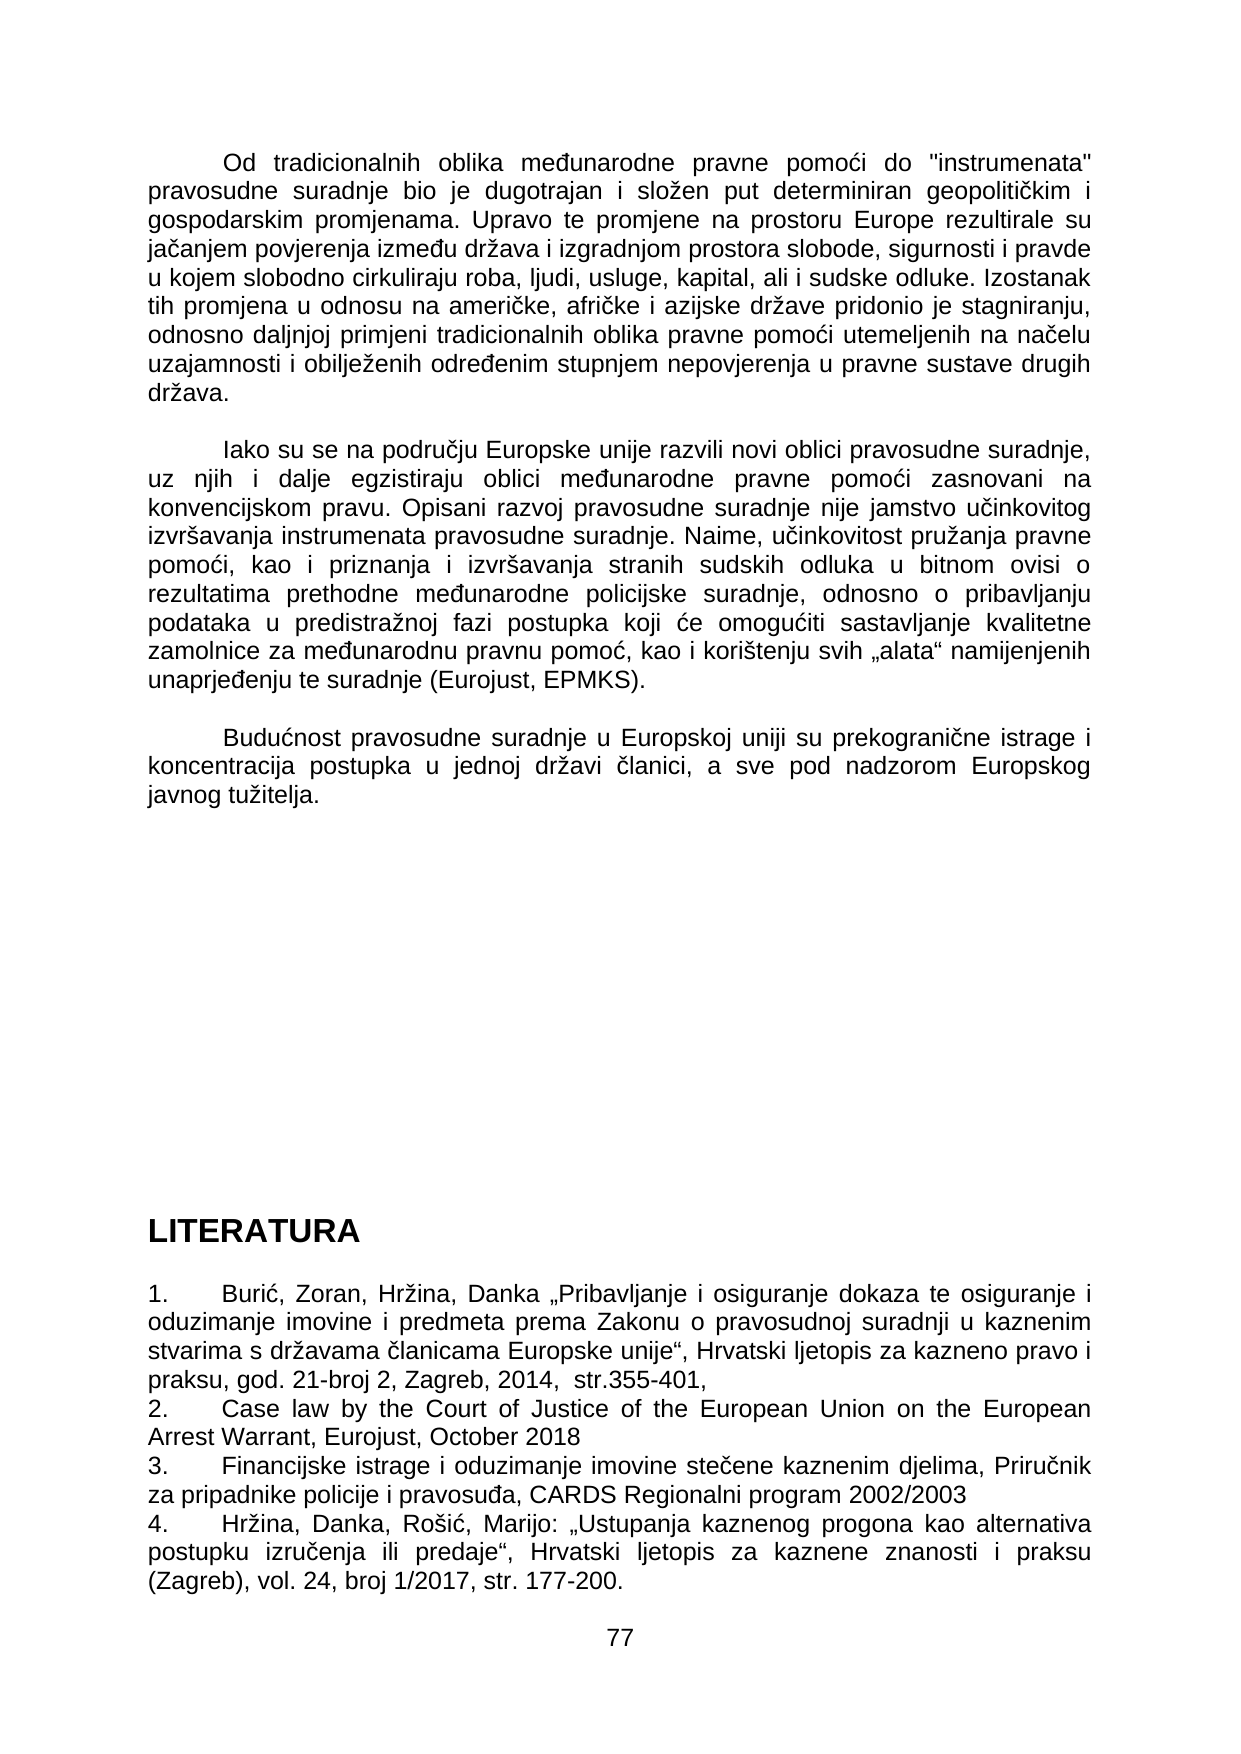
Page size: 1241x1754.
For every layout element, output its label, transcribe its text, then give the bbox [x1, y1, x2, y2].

list Budućnost pravosudne suradnje u Europskoj uniji su prekogranične istrage i koncentracija postupka u jednoj državi članici, a sve pod nadzorom Europskog javnog tužitelja. [148, 723, 1093, 809]
subtitle LITERATURA [148, 1211, 1093, 1250]
list Od tradicionalnih oblika međunarodne pravne pomoći do "instrumenata" pravosudne suradnje bio je dugotrajan i složen put determiniran geopolitičkim i gospodarskim promjenama. Upravo te promjene na prostoru Europe rezultirale su jačanjem povjerenja između država i izgradnjom prostora slobode, sigurnosti i pravde u kojem slobodno cirkuliraju roba, ljudi, usluge, kapital, ali i sudske odluke. Izostanak tih promjena u odnosu na američke, afričke i azijske države pridonio je stagniranju, odnosno daljnjoj primjeni tradicionalnih oblika pravne pomoći utemeljenih na načelu uzajamnosti i obilježenih određenim stupnjem nepovjerenja u pravne sustave drugih država. [148, 148, 1093, 406]
list Iako su se na području Europske unije razvili novi oblici pravosudne suradnje, uz njih i dalje egzistiraju oblici međunarodne pravne pomoći zasnovani na konvencijskom pravu. Opisani razvoj pravosudne suradnje nije jamstvo učinkovitog izvršavanja instrumenata pravosudne suradnje. Naime, učinkovitost pružanja pravne pomoći, kao i priznanja i izvršavanja stranih sudskih odluka u bitnom ovisi o rezultatima prethodne međunarodne policijske suradnje, odnosno o pribavljanju podataka u predistražnoj fazi postupka koji će omogućiti sastavljanje kvalitetne zamolnice za međunarodnu pravnu pomoć, kao i korištenju svih „alata“ namijenjenih unaprjeđenju te suradnje (Eurojust, EPMKS). [148, 435, 1093, 694]
list Hržina, Danka, Rošić, Marijo: „Ustupanja kaznenog progona kao alternativa postupku izručenja ili predaje“, Hrvatski ljetopis za kaznene znanosti i praksu (Zagreb), vol. 24, broj 1/2017, str. 177-200. [148, 1508, 1093, 1595]
list Burić, Zoran, Hržina, Danka „Pribavljanje i osiguranje dokaza te osiguranje i oduzimanje imovine i predmeta prema Zakonu o pravosudnoj suradnji u kaznenim stvarima s državama članicama Europske unije“, Hrvatski ljetopis za kazneno pravo i praksu, god. 21-broj 2, Zagreb, 2014, str.355-401, [148, 1278, 1093, 1393]
list Case law by the Court of Justice of the European Union on the European Arrest Warrant, Eurojust, October 2018 [148, 1393, 1093, 1451]
list Financijske istrage i oduzimanje imovine stečene kaznenim djelima, Priručnik za pripadnike policije i pravosuđa, CARDS Regionalni program 2002/2003 [148, 1451, 1093, 1508]
